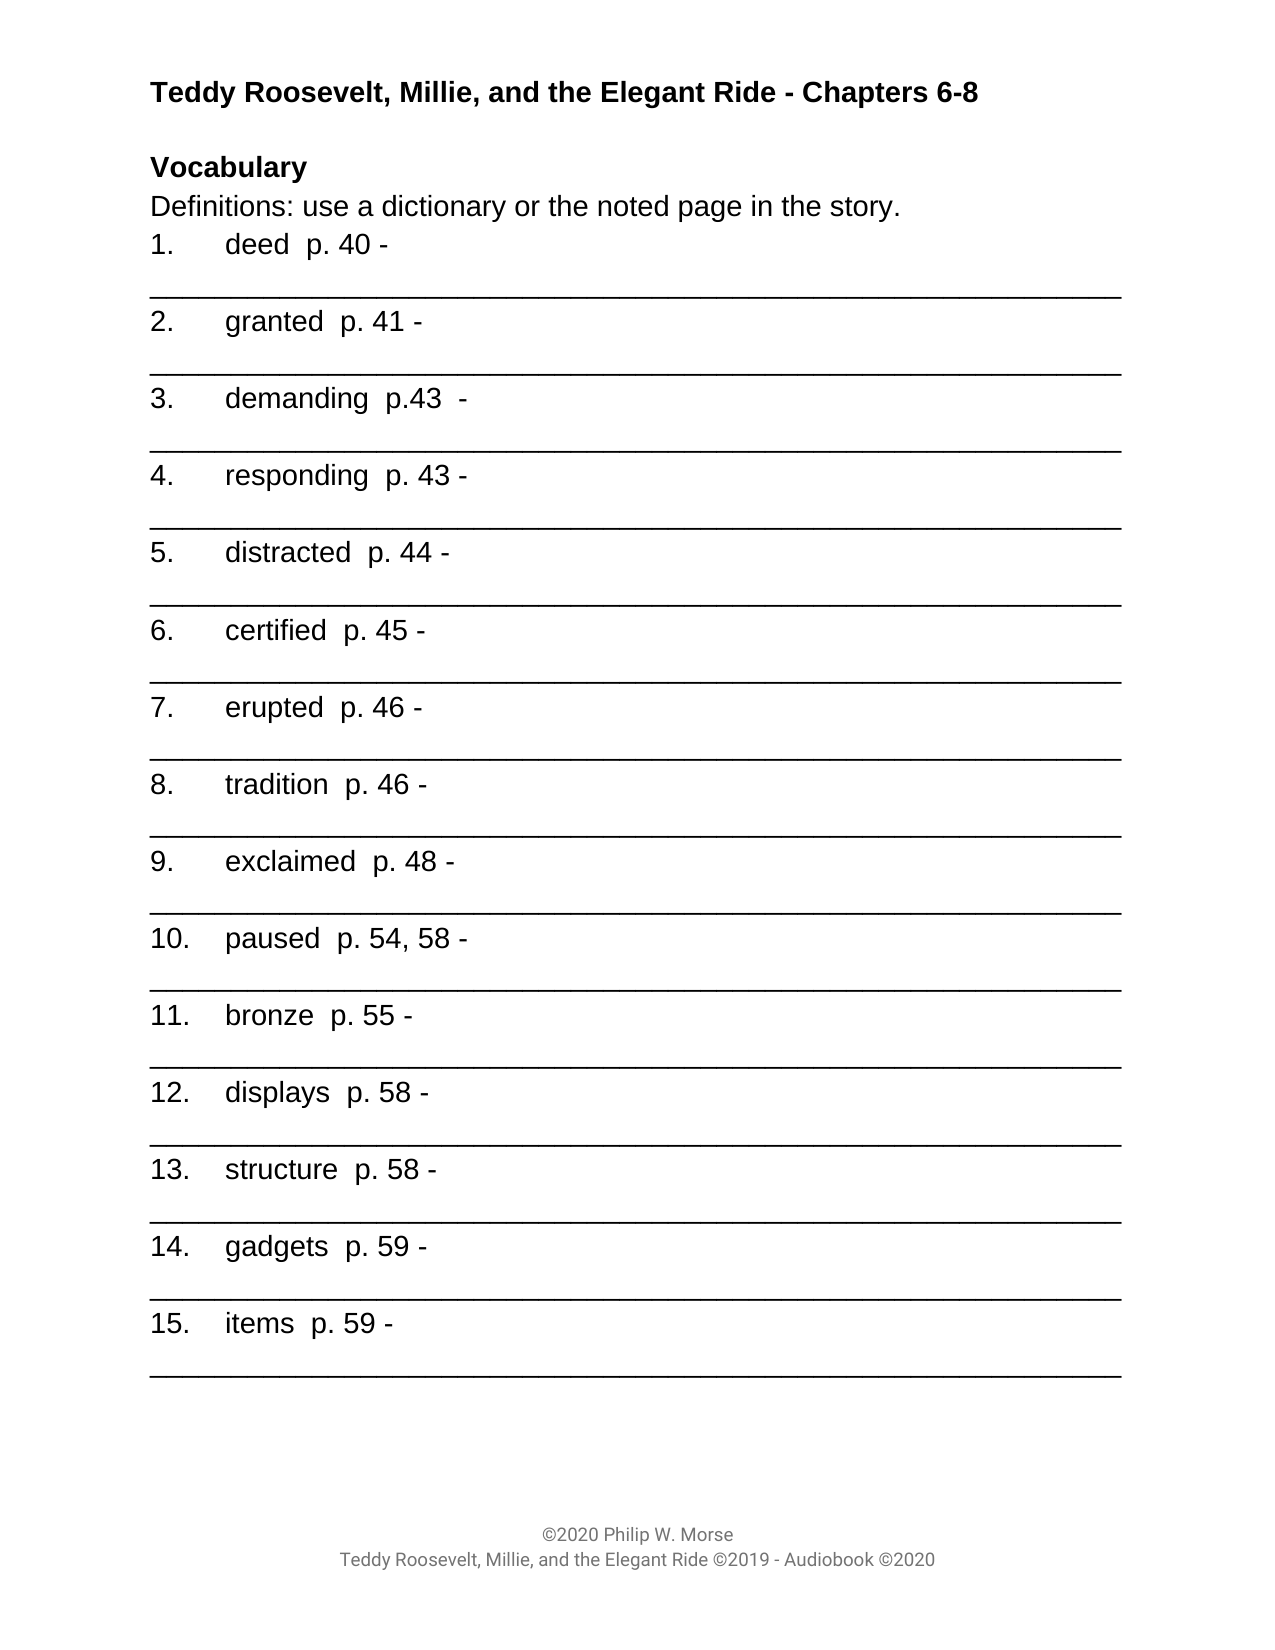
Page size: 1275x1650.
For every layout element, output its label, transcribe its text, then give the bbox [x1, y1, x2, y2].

text ____________________________________________________________ [150, 1036, 1125, 1070]
text 10. paused p. 54, 58 - [150, 921, 1125, 954]
text ____________________________________________________________ [150, 343, 1125, 376]
text 1. deed p. 40 - [150, 227, 1125, 261]
text 14. gadgets p. 59 - [150, 1229, 1125, 1263]
text 7. erupted p. 46 - [150, 689, 1125, 723]
text ____________________________________________________________ [150, 728, 1125, 762]
text 12. displays p. 58 - [150, 1075, 1125, 1108]
text ____________________________________________________________ [150, 1113, 1125, 1147]
text ____________________________________________________________ [150, 651, 1125, 684]
text ____________________________________________________________ [150, 1345, 1125, 1378]
text 3. demanding p.43 - [150, 381, 1125, 415]
text 5. distracted p. 44 - [150, 535, 1125, 569]
text 15. items p. 59 - [150, 1306, 1125, 1340]
text ____________________________________________________________ [150, 497, 1125, 530]
text 11. bronze p. 55 - [150, 998, 1125, 1031]
text 13. structure p. 58 - [150, 1152, 1125, 1186]
text 8. tradition p. 46 - [150, 767, 1125, 800]
text ____________________________________________________________ [150, 805, 1125, 839]
text ____________________________________________________________ [150, 420, 1125, 453]
text ____________________________________________________________ [150, 1268, 1125, 1301]
text Definitions: use a dictionary or the noted page in the story. [150, 188, 1125, 222]
text ____________________________________________________________ [150, 1191, 1125, 1224]
text 4. responding p. 43 - [150, 458, 1125, 492]
text ____________________________________________________________ [150, 959, 1125, 993]
text 2. granted p. 41 - [150, 304, 1125, 338]
text 9. exclaimed p. 48 - [150, 844, 1125, 877]
text ____________________________________________________________ [150, 266, 1125, 299]
text 6. certified p. 45 - [150, 612, 1125, 646]
text ____________________________________________________________ [150, 882, 1125, 916]
text ____________________________________________________________ [150, 574, 1125, 607]
text Vocabulary [150, 150, 1125, 183]
